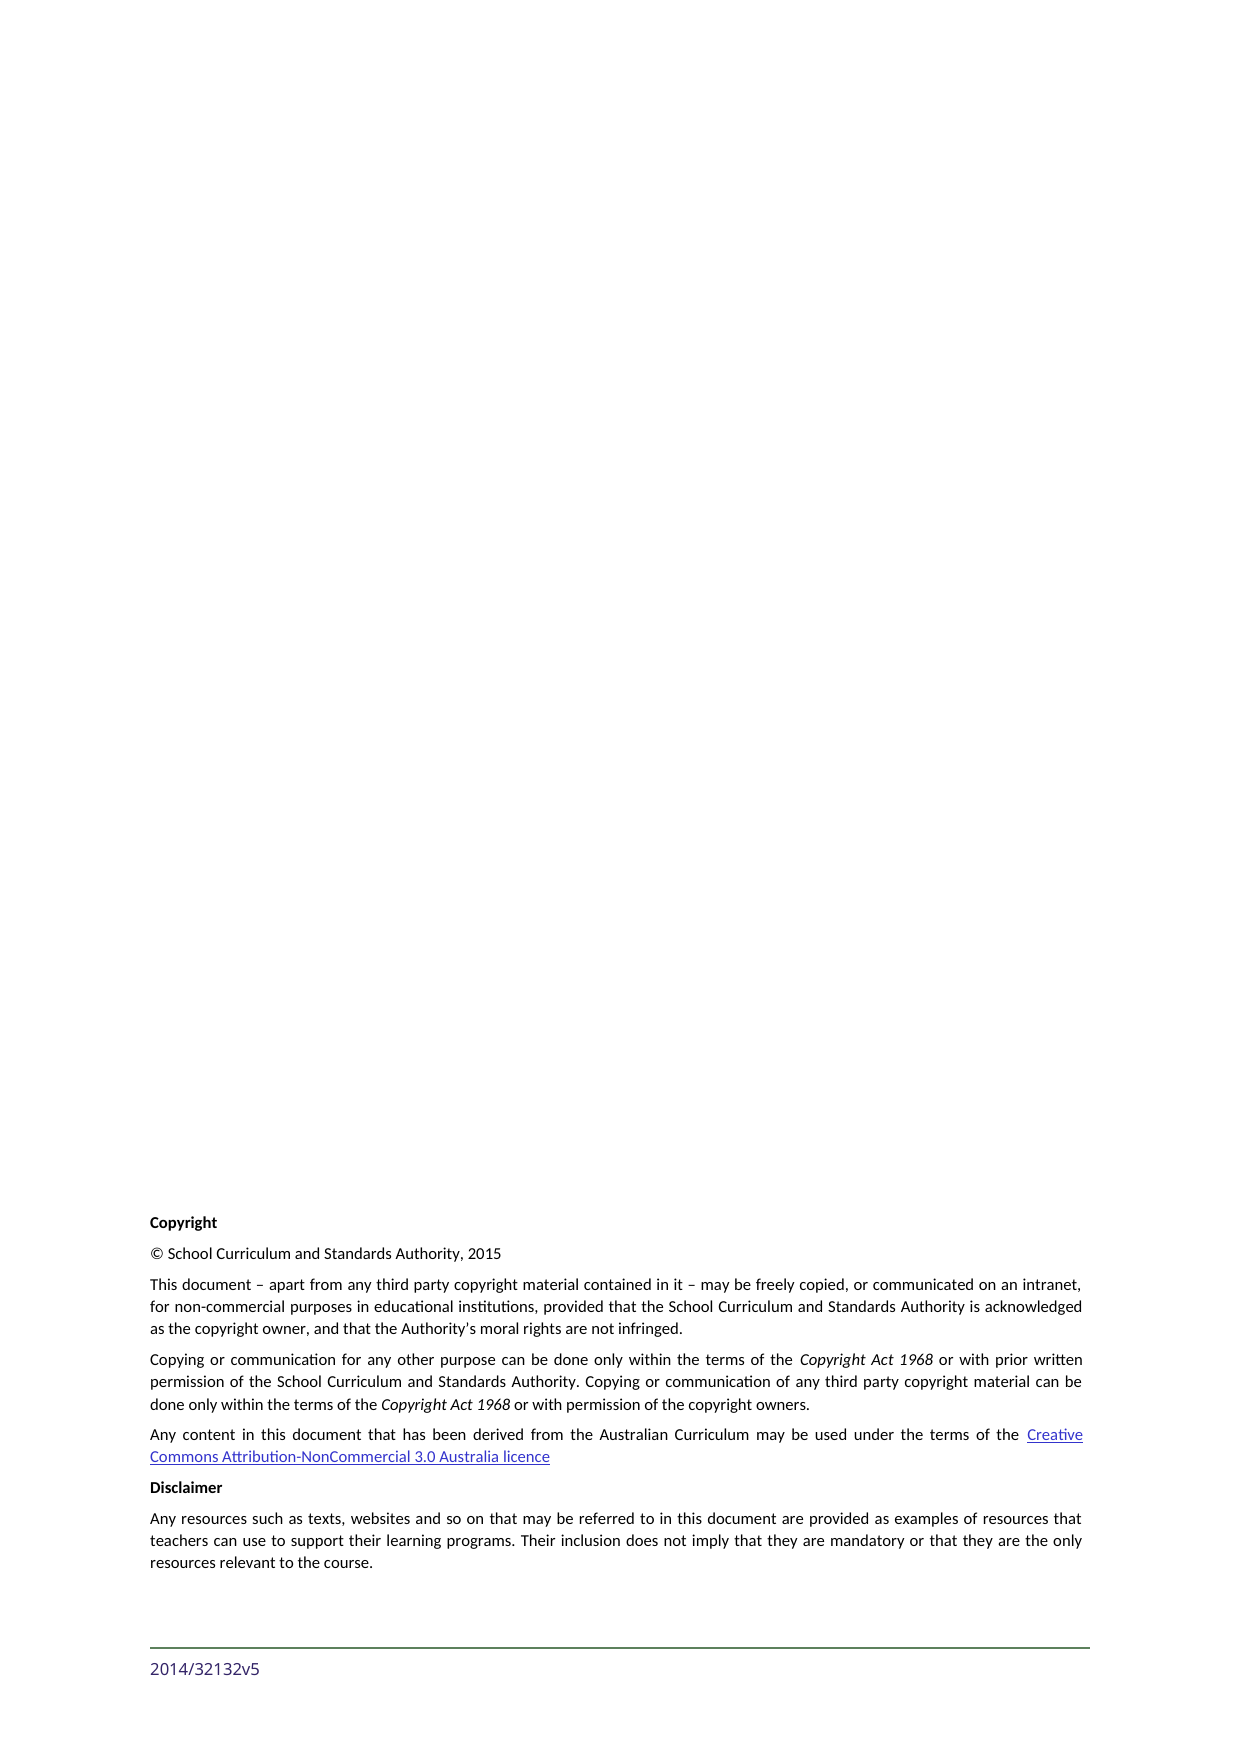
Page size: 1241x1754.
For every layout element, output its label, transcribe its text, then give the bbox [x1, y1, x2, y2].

text Disclaimer [150, 1477, 1083, 1498]
text Any resources such as texts, websites and so on that may be referred to in this document are provided as examples of resources that teachers can use to support their learning programs. Their inclusion does not imply that they are mandatory or that they are the only resources relevant to the course. [150, 1508, 1083, 1573]
text Copyright [150, 1213, 1083, 1233]
text Copying or communication for any other purpose can be done only within the terms of the Copyright Act 1968 or with prior written permission of the School Curriculum and Standards Authority. Copying or communication of any third party copyright material can be done only within the terms of the Copyright Act 1968 or with permission of the copyright owners. [150, 1349, 1083, 1414]
text This document – apart from any third party copyright material contained in it – may be freely copied, or communicated on an intranet, for non-commercial purposes in educational institutions, provided that the School Curriculum and Standards Authority is acknowledged as the copyright owner, and that the Authority’s moral rights are not infringed. [150, 1274, 1083, 1339]
text Any content in this document that has been derived from the Australian Curriculum may be used under the terms of the Creative Commons Attribution-NonCommercial 3.0 Australia licence [150, 1424, 1083, 1467]
text © School Curriculum and Standards Authority, 2015 [150, 1243, 1083, 1264]
